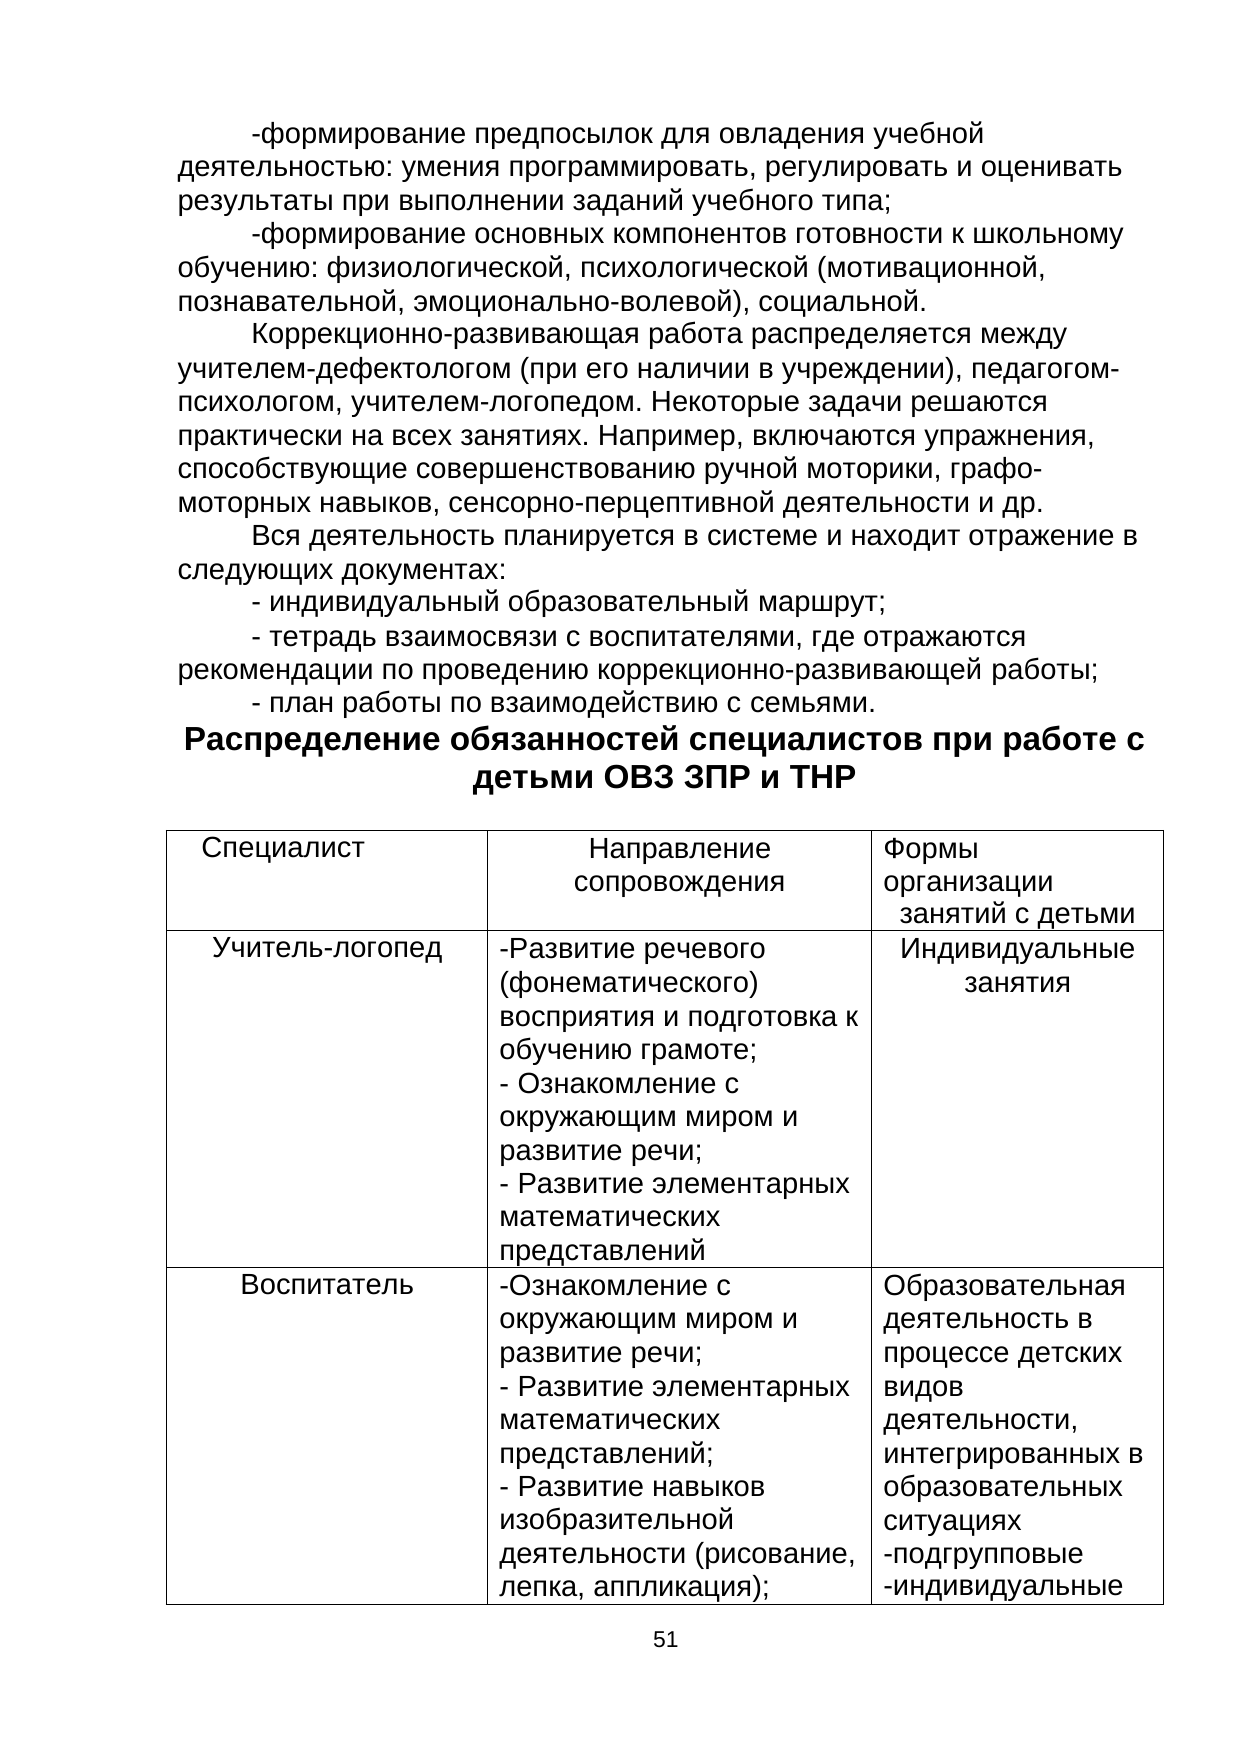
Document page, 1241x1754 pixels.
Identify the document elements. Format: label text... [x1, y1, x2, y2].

table_cell -Ознакомление с окружающим миром и развитие речи; Развитие элементарных математических представлений; Развитие навыков изобразительной деятельности (рисование, лепка, аппликация); [488, 1268, 871, 1603]
text Вся деятельность планируется в системе и находит отражение в следующих документах: [177, 518, 1141, 586]
text -формирование предпосылок для овладения учебной деятельностью: умения программировать, регулировать и оценивать результаты при выполнении заданий учебного типа; [177, 116, 1125, 216]
table_cell Индивидуальные занятия [872, 931, 1163, 1267]
table_cell Воспитатель [167, 1268, 487, 1603]
table_header Направление сопровождения [488, 831, 871, 930]
table_cell -Развитие речевого (фонематического) восприятия и подготовка к обучению грамоте; Ознакомление с окружающим миром и развитие речи; Развитие элементарных математических представлений [488, 931, 871, 1267]
text -формирование основных компонентов готовности к школьному обучению: физиологической, психологической (мотивационной, познавательной, эмоционально-волевой), социальной. [177, 216, 1126, 317]
text учителем-дефектологом (при его наличии в учреждении), педагогом- психологом, учителем-логопедом. Некоторые задачи решаются практически на всех занятиях. Например, включаются упражнения, способствующие совершенствованию ручной моторики, графо- моторных навыков, сенсорно-перцептивной деятельности и др. [177, 351, 1122, 518]
list индивидуальный образовательный маршрут; [251, 586, 1176, 618]
table_header Специалист [167, 831, 487, 930]
subtitle Распределение обязанностей специалистов при работе с детьми ОВЗ ЗПР и ТНР [184, 719, 1147, 796]
list тетрадь взаимосвязи с воспитателями, где отражаются рекомендации по проведению коррекционно-развивающей работы; [177, 618, 1099, 686]
table_header Формы организации занятий с детьми [872, 831, 1163, 930]
table_cell Образовательная деятельность в процессе детских видов деятельности, интегрированных в образовательных ситуациях -подгрупповые -индивидуальные [872, 1268, 1163, 1603]
text Коррекционно-развивающая работа распределяется между [251, 317, 1176, 351]
table_cell Учитель-логопед [167, 931, 487, 1267]
list план работы по взаимодействию с семьями. [251, 686, 1176, 719]
